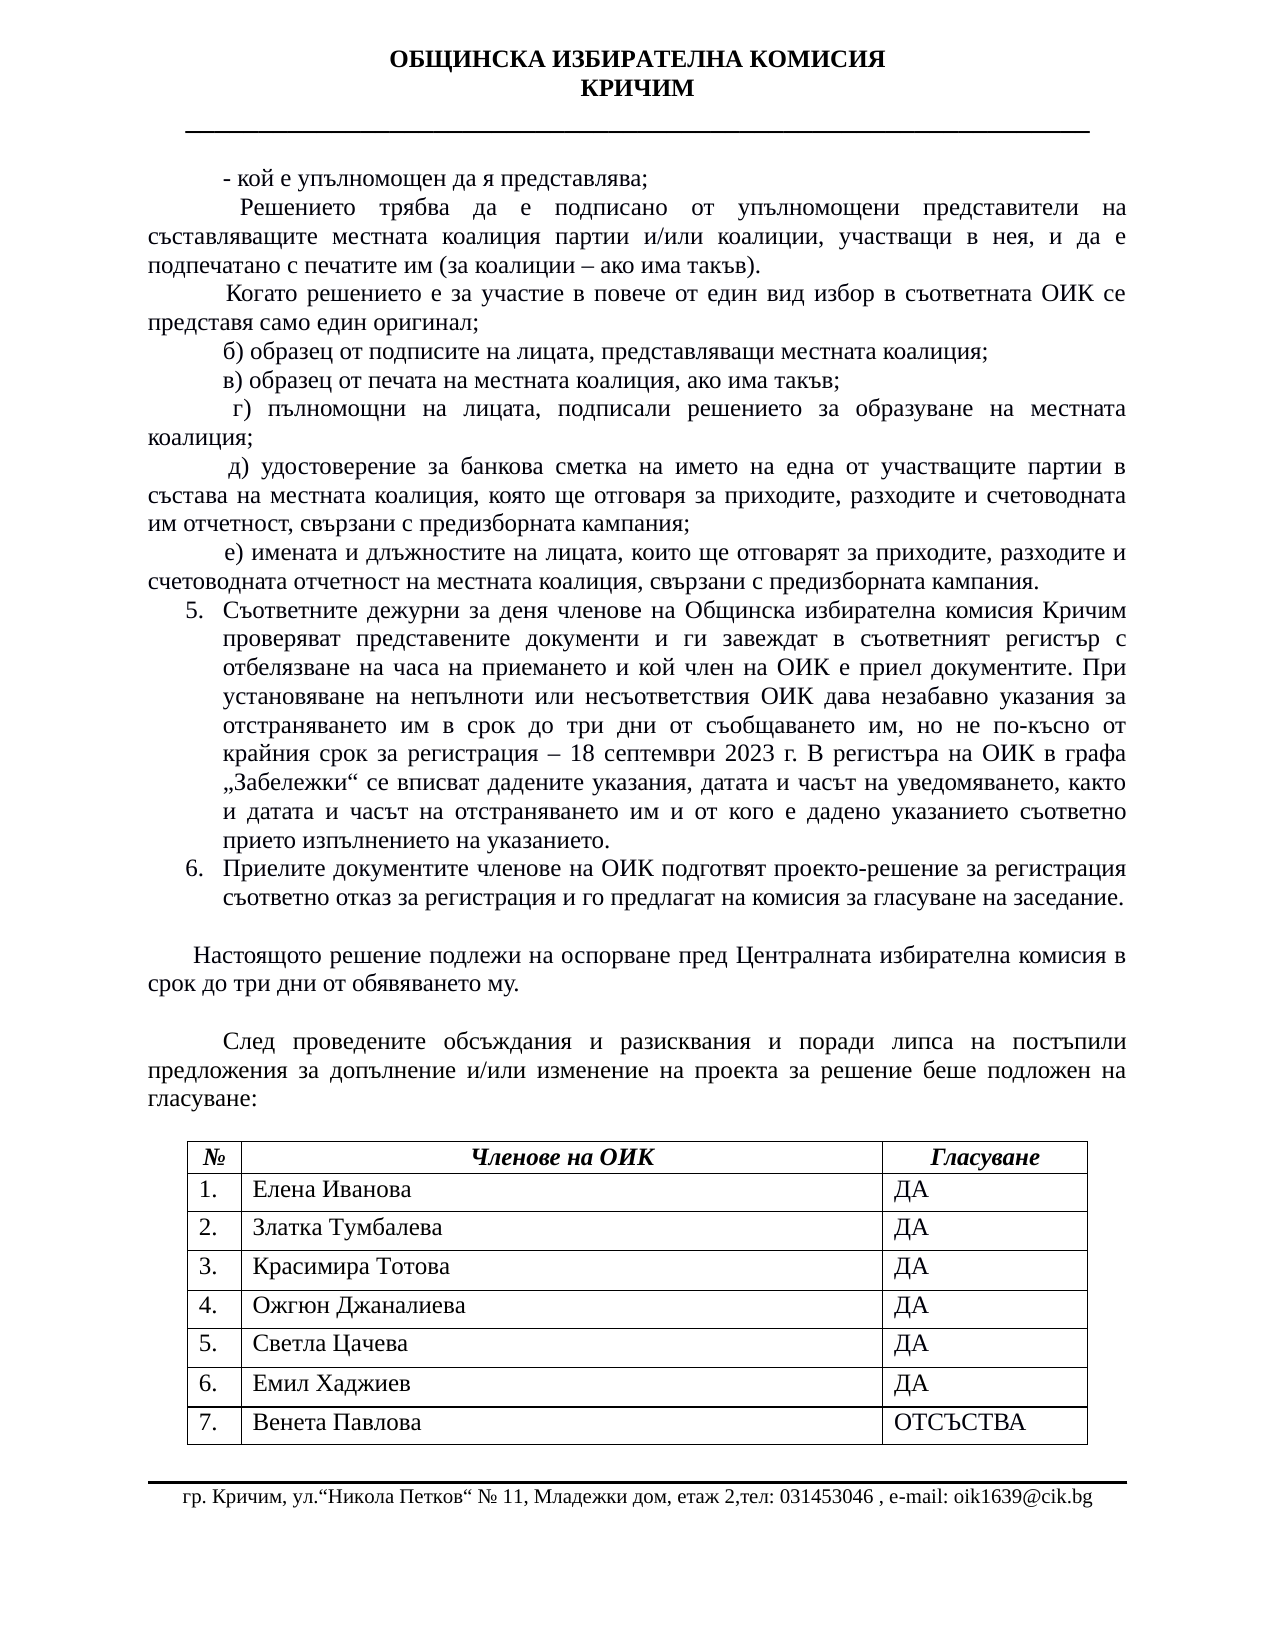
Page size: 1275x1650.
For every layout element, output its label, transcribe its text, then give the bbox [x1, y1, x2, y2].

text Настоящото решение подлежи на оспорване пред Централната избирателна комисия в срок до три дни от обявяването му. [148, 940, 1127, 997]
table_cell ДА [883, 1329, 1087, 1367]
text д) удостоверение за банкова сметка на името на една от участващите партии в състава на местната коалиция, която ще отговаря за приходите, разходите и счетоводната им отчетност, свързани с предизборната кампания; [148, 451, 1127, 537]
table_cell ДА [883, 1174, 1087, 1211]
table_cell ДА [883, 1368, 1087, 1406]
table_cell 4. [188, 1291, 241, 1327]
text След проведените обсъждания и разисквания и поради липса на постъпили предложения за допълнение и/или изменение на проекта за решение беше подложен на гласуване: [148, 1026, 1127, 1112]
text Когато решението е за участие в повече от един вид избор в съответната ОИК се представя само един оригинал; [148, 278, 1127, 336]
table_cell 6. [188, 1368, 241, 1406]
table_header Членове на ОИК [242, 1142, 882, 1173]
table_cell ДА [883, 1212, 1087, 1250]
text е) имената и длъжностите на лицата, които ще отговарят за приходите, разходите и счетоводната отчетност на местната коалиция, свързани с предизборната кампания. [148, 537, 1127, 595]
text в) образец от печата на местната коалиция, ако има такъв; [148, 365, 1127, 393]
table_cell Красимира Тотова [242, 1251, 882, 1289]
text - кой е упълномощен да я представлява; [148, 163, 1127, 192]
table_cell 5. [188, 1329, 241, 1367]
table_cell Емил Хаджиев [242, 1368, 882, 1406]
table_cell Ожгюн Джаналиева [242, 1291, 882, 1327]
table_cell Елена Иванова [242, 1174, 882, 1211]
table_cell ДА [883, 1291, 1087, 1327]
table_cell Венета Павлова [242, 1408, 882, 1444]
table_cell 7. [188, 1408, 241, 1444]
table_cell 2. [188, 1212, 241, 1250]
table_cell 1. [188, 1174, 241, 1211]
list Съответните дежурни за деня членове на Общинска избирателна комисия Кричим проверяват представените документи и ги завеждат в съответният регистър с отбелязване на часа на приемането и кой член на ОИК е приел документите. При установяване на непълноти или несъответствия ОИК дава незабавно указания за отстраняването им в срок до три дни от съобщаването им, но не по-късно от крайния срок за регистрация – 18 септември 2023 г. В регистъра на ОИК в графа „Забележки“ се вписват дадените указания, датата и часът на уведомяването, както и датата и часът на отстраняването им и от кого е дадено указанието съответно прието изпълнението на указанието. [185, 595, 1127, 853]
table_cell ОТСЪСТВА [883, 1408, 1087, 1444]
text Решението трябва да е подписано от упълномощени представители на съставляващите местната коалиция партии и/или коалиции, участващи в нея, и да е подпечатано с печатите им (за коалиции – ако има такъв). [148, 192, 1127, 278]
text г) пълномощни на лицата, подписали решението за образуване на местната коалиция; [148, 393, 1127, 451]
text б) образец от подписите на лицата, представляващи местната коалиция; [148, 336, 1127, 365]
list Приелите документите членове на ОИК подготвят проекто-решение за регистрация съответно отказ за регистрация и го предлагат на комисия за гласуване на заседание. [185, 853, 1127, 911]
table_header № [188, 1142, 241, 1173]
table_cell 3. [188, 1251, 241, 1289]
table_cell Златка Тумбалева [242, 1212, 882, 1250]
table_cell ДА [883, 1251, 1087, 1289]
table_cell Светла Цачева [242, 1329, 882, 1367]
table_header Гласуване [883, 1142, 1087, 1173]
